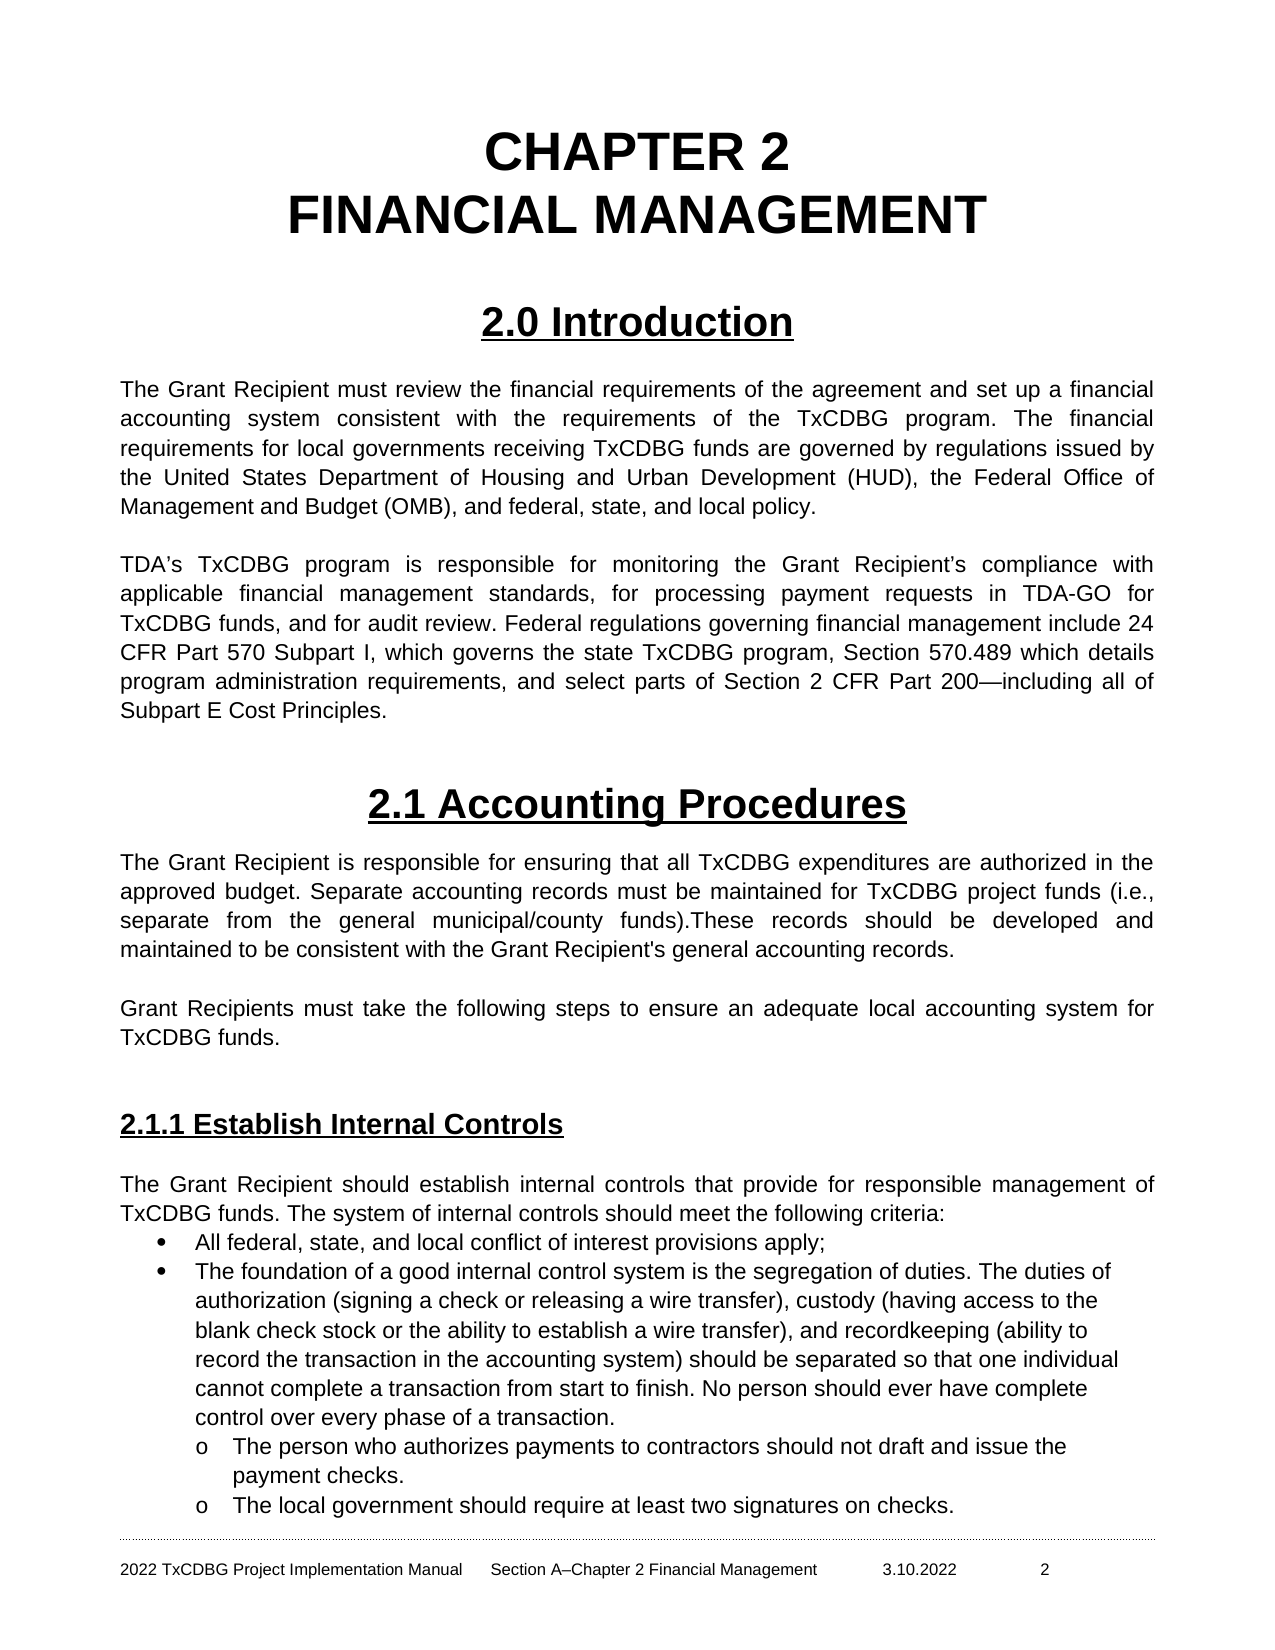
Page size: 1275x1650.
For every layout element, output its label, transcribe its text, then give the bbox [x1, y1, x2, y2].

subtitle 2.0 Introduction [120, 297, 1155, 345]
subtitle 2.1.1 Establish Internal Controls [120, 1107, 1155, 1140]
list The person who authorizes payments to contractors should not draft and issue the payment checks. [195, 1431, 1155, 1490]
text Grant Recipients must take the following steps to ensure an adequate local accounting system for TxCDBG funds. [120, 993, 1155, 1051]
text The Grant Recipient must review the financial requirements of the agreement and set up a financial accounting system consistent with the requirements of the TxCDBG program. The financial requirements for local governments receiving TxCDBG funds are governed by regulations issued by the United States Department of Housing and Urban Development (HUD), the Federal Office of Management and Budget (OMB), and federal, state, and local policy. [120, 374, 1155, 520]
list The local government should require at least two signatures on checks. [195, 1490, 1155, 1519]
subtitle CHAPTER 2 [120, 120, 1155, 182]
subtitle 2.1 Accounting Procedures [120, 780, 1155, 828]
text The Grant Recipient is responsible for ensuring that all TxCDBG expenditures are authorized in the approved budget. Separate accounting records must be maintained for TxCDBG project funds (i.e., separate from the general municipal/county funds).These records should be developed and maintained to be consistent with the Grant Recipient's general accounting records. [120, 847, 1155, 964]
list The foundation of a good internal control system is the segregation of duties. The duties of authorization (signing a check or releasing a wire transfer), custody (having access to the blank check stock or the ability to establish a wire transfer), and recordkeeping (ability to record the transaction in the accounting system) should be separated so that one individual cannot complete a transaction from start to finish. No person should ever have complete control over every phase of a transaction. [157, 1256, 1155, 1431]
text FINANCIAL MANAGEMENT [120, 182, 1155, 244]
list All federal, state, and local conflict of interest provisions apply; [157, 1227, 1155, 1256]
text TDA’s TxCDBG program is responsible for monitoring the Grant Recipient’s compliance with applicable financial management standards, for processing payment requests in TDA-GO for TxCDBG funds, and for audit review. Federal regulations governing financial management include 24 CFR Part 570 Subpart I, which governs the state TxCDBG program, Section 570.489 which details program administration requirements, and select parts of Section 2 CFR Part 200—including all of Subpart E Cost Principles. [120, 549, 1155, 724]
text The Grant Recipient should establish internal controls that provide for responsible management of TxCDBG funds. The system of internal controls should meet the following criteria: [120, 1169, 1155, 1227]
